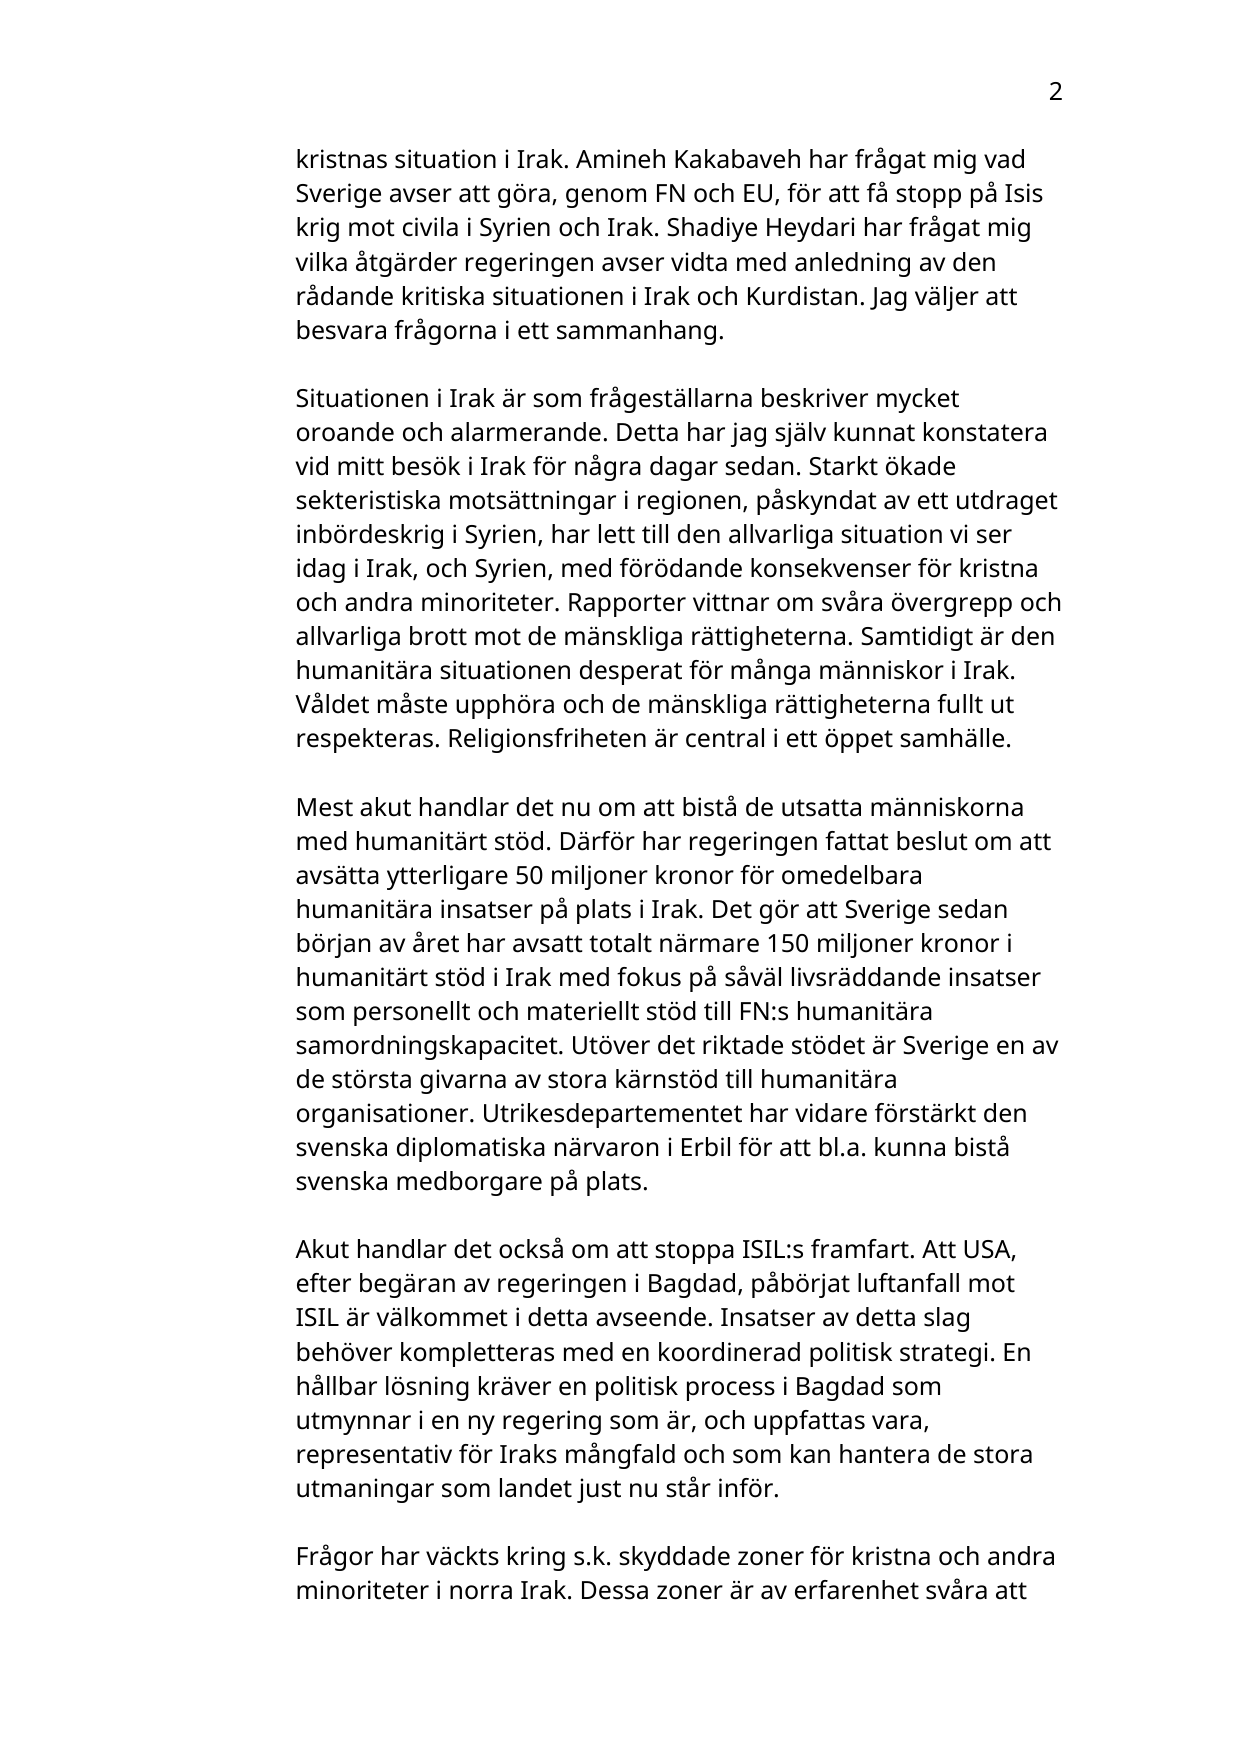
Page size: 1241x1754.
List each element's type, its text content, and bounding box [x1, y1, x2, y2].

text Mest akut handlar det nu om att bistå de utsatta människorna med humanitärt stöd. Därför har regeringen fattat beslut om att avsätta ytterligare 50 miljoner kronor för omedelbara humanitära insatser på plats i Irak. Det gör att Sverige sedan början av året har avsatt totalt närmare 150 miljoner kronor i humanitärt stöd i Irak med fokus på såväl livsräddande insatser som personellt och materiellt stöd till FN:s humanitära samordningskapacitet. Utöver det riktade stödet är Sverige en av de största givarna av stora kärnstöd till humanitära organisationer. Utrikesdepartementet har vidare förstärkt den svenska diplomatiska närvaron i Erbil för att bl.a. kunna bistå svenska medborgare på plats. [295, 789, 1063, 1198]
text Situationen i Irak är som frågeställarna beskriver mycket oroande och alarmerande. Detta har jag själv kunnat konstatera vid mitt besök i Irak för några dagar sedan. Starkt ökade sekteristiska motsättningar i regionen, påskyndat av ett utdraget inbördeskrig i Syrien, har lett till den allvarliga situation vi ser idag i Irak, och Syrien, med förödande konsekvenser för kristna och andra minoriteter. Rapporter vittnar om svåra övergrepp och allvarliga brott mot de mänskliga rättigheterna. Samtidigt är den humanitära situationen desperat för många människor i Irak. Våldet måste upphöra och de mänskliga rättigheterna fullt ut respekteras. Religionsfriheten är central i ett öppet samhälle. [295, 380, 1063, 755]
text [295, 142, 1063, 346]
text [295, 1538, 1063, 1607]
text Akut handlar det också om att stoppa ISIL:s framfart. Att USA, efter begäran av regeringen i Bagdad, påbörjat luftanfall mot ISIL är välkommet i detta avseende. Insatser av detta slag behöver kompletteras med en koordinerad politisk strategi. En hållbar lösning kräver en politisk process i Bagdad som utmynnar i en ny regering som är, och uppfattas vara, representativ för Iraks mångfald och som kan hantera de stora utmaningar som landet just nu står inför. [295, 1232, 1063, 1504]
